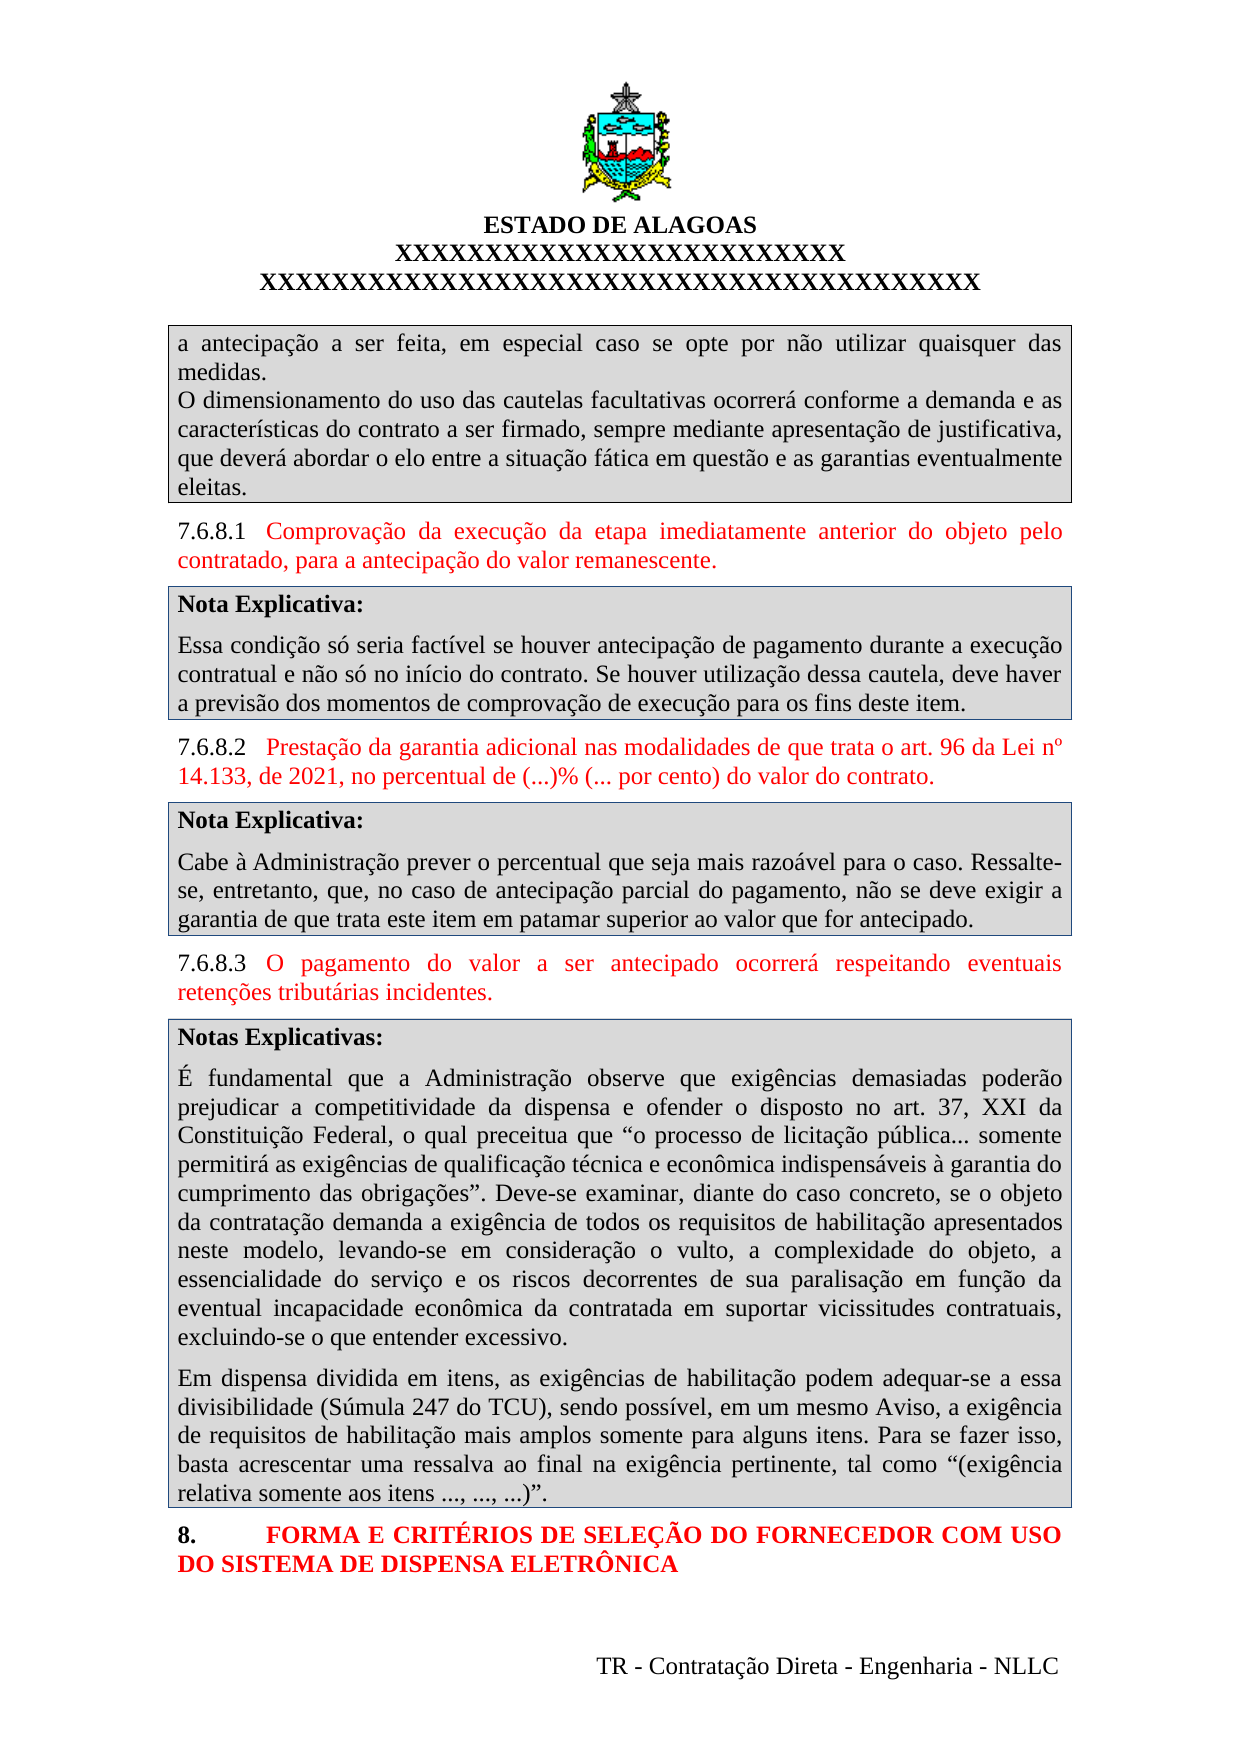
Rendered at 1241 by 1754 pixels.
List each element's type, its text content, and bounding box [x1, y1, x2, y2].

list Comprovação da execução da etapa imediatamente anterior do objeto pelo contratado, para a antecipação do valor remanescente. [177, 516, 1063, 573]
text Em dispensa dividida em itens, as exigências de habilitação podem adequar-se a essa divisibilidade (Súmula 247 do TCU), sendo possível, em um mesmo Aviso, a exigência de requisitos de habilitação mais amplos somente para alguns itens. Para se fazer isso, basta acrescentar uma ressalva ao final na exigência pertinente, tal como “(exigência relativa somente aos itens ..., ..., ...)”. [169, 1360, 1071, 1507]
list O pagamento do valor a ser antecipado ocorrerá respeitando eventuais retenções tributárias incidentes. [177, 948, 1063, 1006]
list Prestação da garantia adicional nas modalidades de que trata o art. 96 da Lei nº 14.133, de 2021, no percentual de (...)% (... por cento) do valor do contrato. [177, 732, 1063, 790]
text Nota Explicativa: [169, 803, 1071, 834]
list O dimensionamento do uso das cautelas facultativas ocorrerá conforme a demanda e as características do contrato a ser firmado, sempre mediante apresentação de justificativa, que deverá abordar o elo entre a situação fática em questão e as garantias eventualmente eleitas. [169, 382, 1071, 502]
text Notas Explicativas: [169, 1020, 1071, 1050]
text Nota Explicativa: [169, 587, 1071, 618]
text Essa condição só seria factível se houver antecipação de pagamento durante a execução contratual e não só no início do contrato. Se houver utilização dessa cautela, deve haver a previsão dos momentos de comprovação de execução para os fins deste item. [169, 627, 1071, 719]
text Cabe à Administração prever o percentual que seja mais razoável para o caso. Ressalte-se, entretanto, que, no caso de antecipação parcial do pagamento, não se deve exigir a garantia de que trata este item em patamar superior ao valor que for antecipado. [169, 843, 1071, 935]
picture [552, 73, 689, 210]
list FORMA E CRITÉRIOS DE SELEÇÃO DO FORNECEDOR COM USO DO SISTEMA DE DISPENSA ELETRÔNICA [177, 1520, 1063, 1578]
text É fundamental que a Administração observe que exigências demasiadas poderão prejudicar a competitividade da dispensa e ofender o disposto no art. 37, XXI da Constituição Federal, o qual preceitua que “o processo de licitação pública... somente permitirá as exigências de qualificação técnica e econômica indispensáveis à garantia do cumprimento das obrigações”. Deve-se examinar, diante do caso concreto, se o objeto da contratação demanda a exigência de todos os requisitos de habilitação apresentados neste modelo, levando-se em consideração o vulto, a complexidade do objeto, a essencialidade do serviço e os riscos decorrentes de sua paralisação em função da eventual incapacidade econômica da contratada em suportar vicissitudes contratuais, excluindo-se o que entender excessivo. [169, 1060, 1071, 1350]
